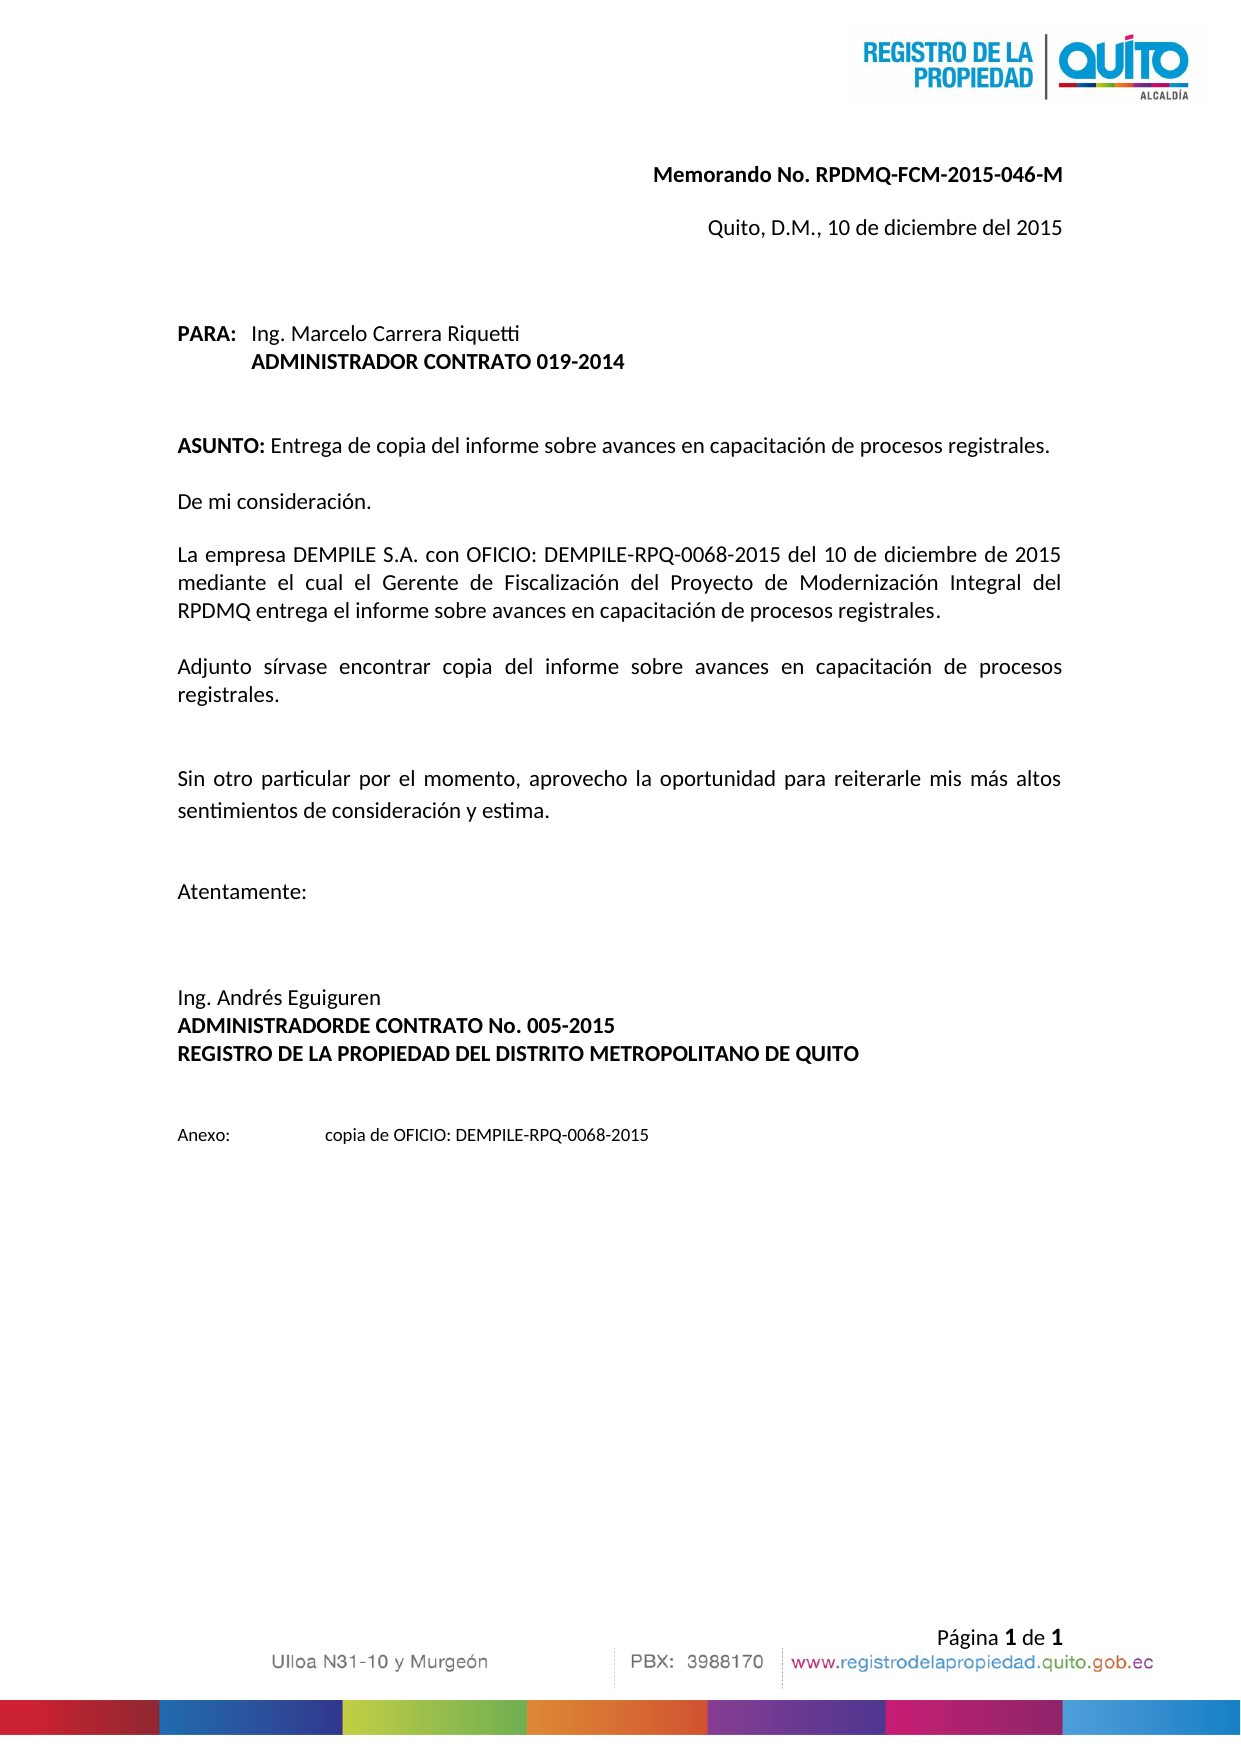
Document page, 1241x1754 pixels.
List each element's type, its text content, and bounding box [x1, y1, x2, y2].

text ADMINISTRADORDE CONTRATO No. 005-2015 [177, 1011, 1063, 1039]
text PARA: Ing. Marcelo Carrera Riquetti [177, 319, 1063, 347]
text Atentamente: [177, 877, 1063, 905]
text De mi consideración. [177, 487, 1063, 515]
text La empresa DEMPILE S.A. con OFICIO: DEMPILE-RPQ-0068-2015 del 10 de diciembre de 2015 mediante el cual el Gerente de Fiscalización del Proyecto de Modernización Integral del RPDMQ entrega el informe sobre avances en capacitación de procesos registrales. [177, 540, 1063, 624]
picture [0, 1648, 1241, 1735]
text Quito, D.M., 10 de diciembre del 2015 [177, 213, 1063, 241]
text Memorando No. RPDMQ-FCM-2015-046-M [177, 160, 1063, 188]
text REGISTRO DE LA PROPIEDAD DEL DISTRITO METROPOLITANO DE QUITO [177, 1039, 1063, 1067]
text ADMINISTRADOR CONTRATO 019-2014 [177, 347, 1063, 375]
text Anexo: copia de OFICIO: DEMPILE-RPQ-0068-2015 [177, 1123, 1063, 1146]
text ASUNTO: Entrega de copia del informe sobre avances en capacitación de procesos registrales. [177, 431, 1063, 459]
text Sin otro particular por el momento, aprovecho la oportunidad para reiterarle mis más altos sentimientos de consideración y estima. [177, 764, 1063, 824]
text Adjunto sírvase encontrar copia del informe sobre avances en capacitación de procesos registrales. [177, 652, 1063, 708]
text Ing. Andrés Eguiguren [177, 983, 1063, 1011]
picture [849, 27, 1209, 102]
